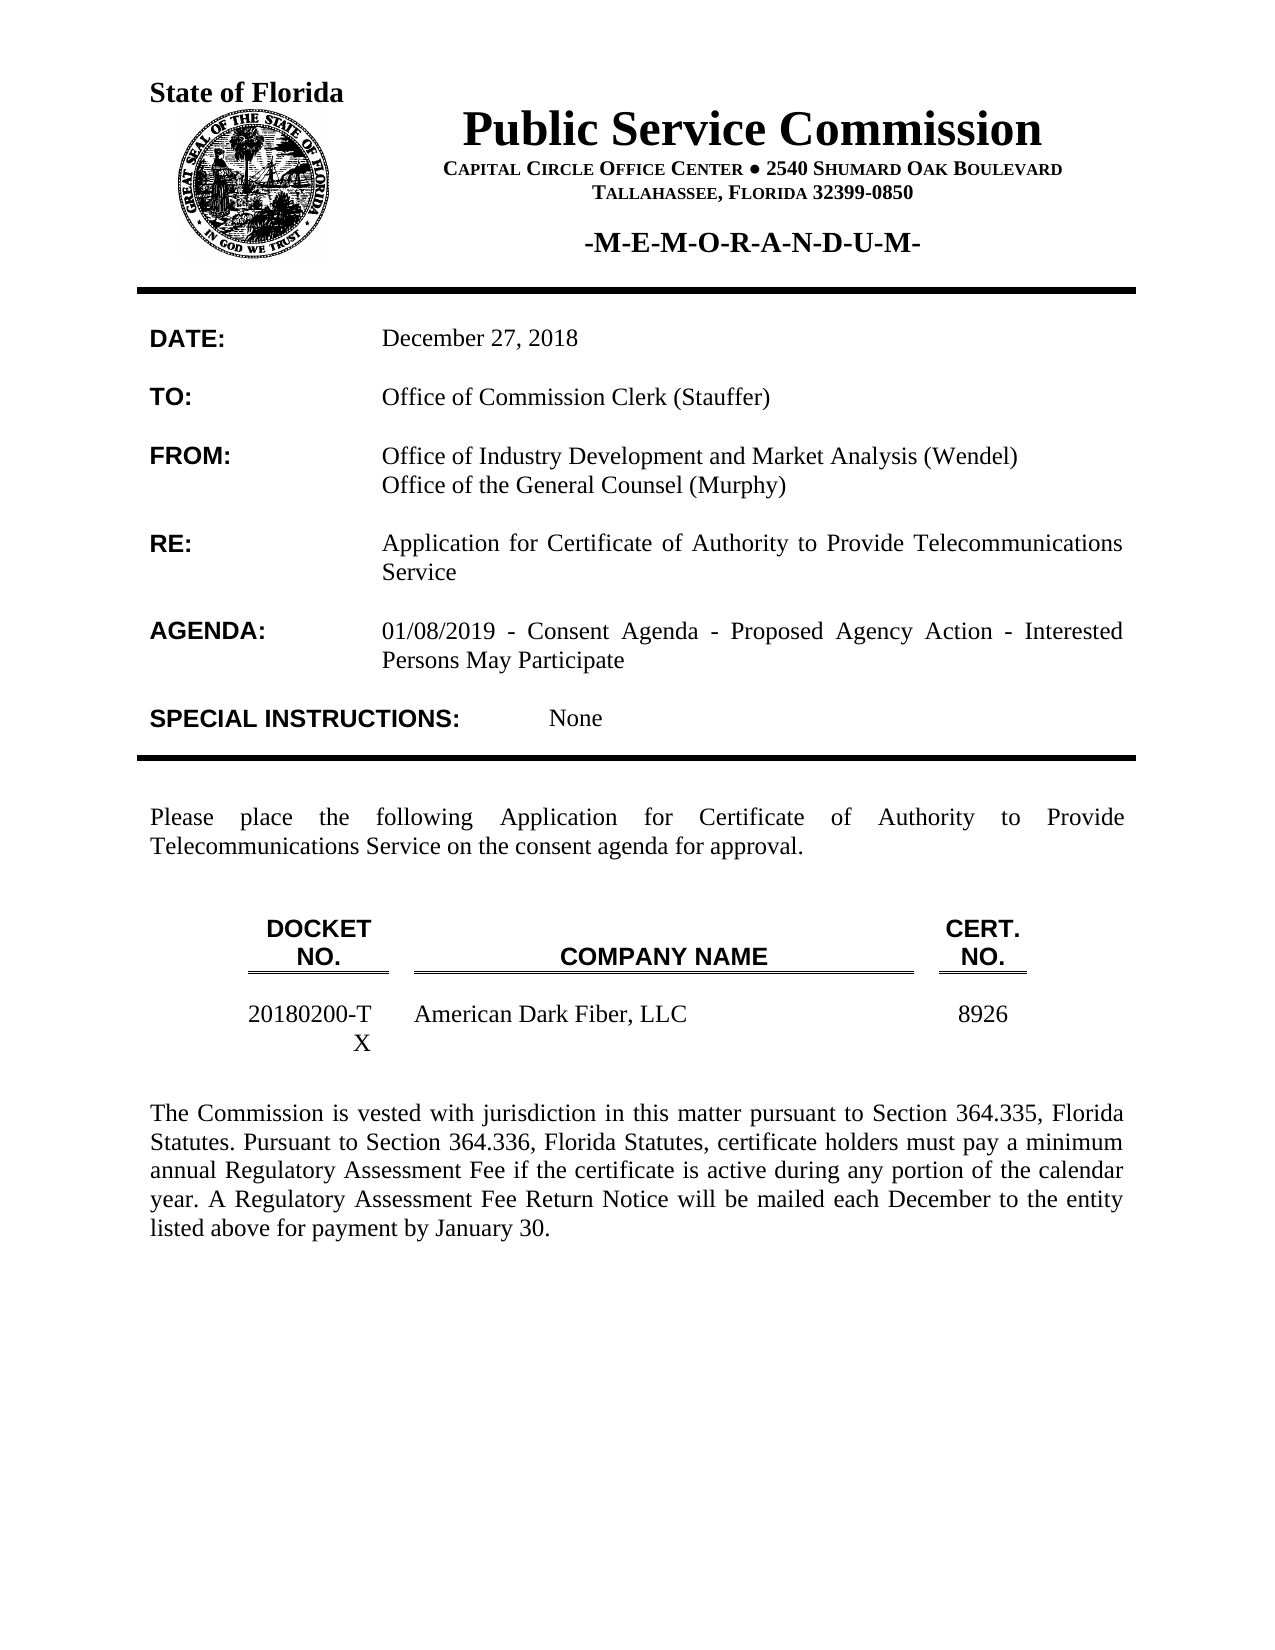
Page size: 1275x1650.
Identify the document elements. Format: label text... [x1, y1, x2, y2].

table_header Public Service Commission Capital Circle Office Center ● 2540 Shumard Oak Boulevard Tallahassee, Florida -M-E-M-O-R-A-N-D-U-M- [370, 75, 1136, 287]
table_header State of Florida [137, 75, 369, 287]
table_cell Office of Commission Clerk (Stauffer) [370, 352, 1136, 411]
table_cell 01/08/2019 - Consent Agenda - Proposed Agency Action - Interested Persons May Participate [370, 586, 1136, 673]
table_cell SPECIAL INSTRUCTIONS: [137, 674, 536, 755]
table_header DOCKET NO. [236, 914, 401, 987]
table_cell RE: [137, 499, 369, 586]
table_cell Application for Certificate of Authority to Provide Telecommunications Service [370, 499, 1136, 586]
text The Commission is vested with jurisdiction in this matter pursuant to Section 364.335, Florida Statutes. Pursuant to Section 364.336, Florida Statutes, certificate holders must pay a minimum annual Regulatory Assessment Fee if the certificate is active during any portion of the calendar year. A Regulatory Assessment Fee Return Notice will be mailed each December to the entity listed above for payment by January 30. [150, 1098, 1125, 1242]
table_header COMPANY NAME [401, 914, 926, 987]
text Please place the following Application for Certificate of Authority to Provide Telecommunications Service on the consent agenda for approval. [150, 802, 1125, 860]
table_cell None [536, 674, 1136, 755]
table_cell 8926 [926, 987, 1039, 1057]
table_cell TO: [137, 352, 369, 411]
table_cell FROM: [137, 411, 369, 498]
table_header CERT. NO. [926, 914, 1039, 987]
table_cell AGENDA: [137, 586, 369, 673]
table_cell 20180200-TX [236, 987, 401, 1057]
table_cell December 27, 2018 [370, 294, 1136, 352]
table_cell DATE: [137, 294, 369, 352]
picture [177, 108, 329, 259]
table_cell American Dark Fiber, LLC [401, 987, 926, 1057]
table_cell Office of Industry Development and Market Analysis (Wendel) Office of the General Counsel (Murphy) [370, 411, 1136, 498]
